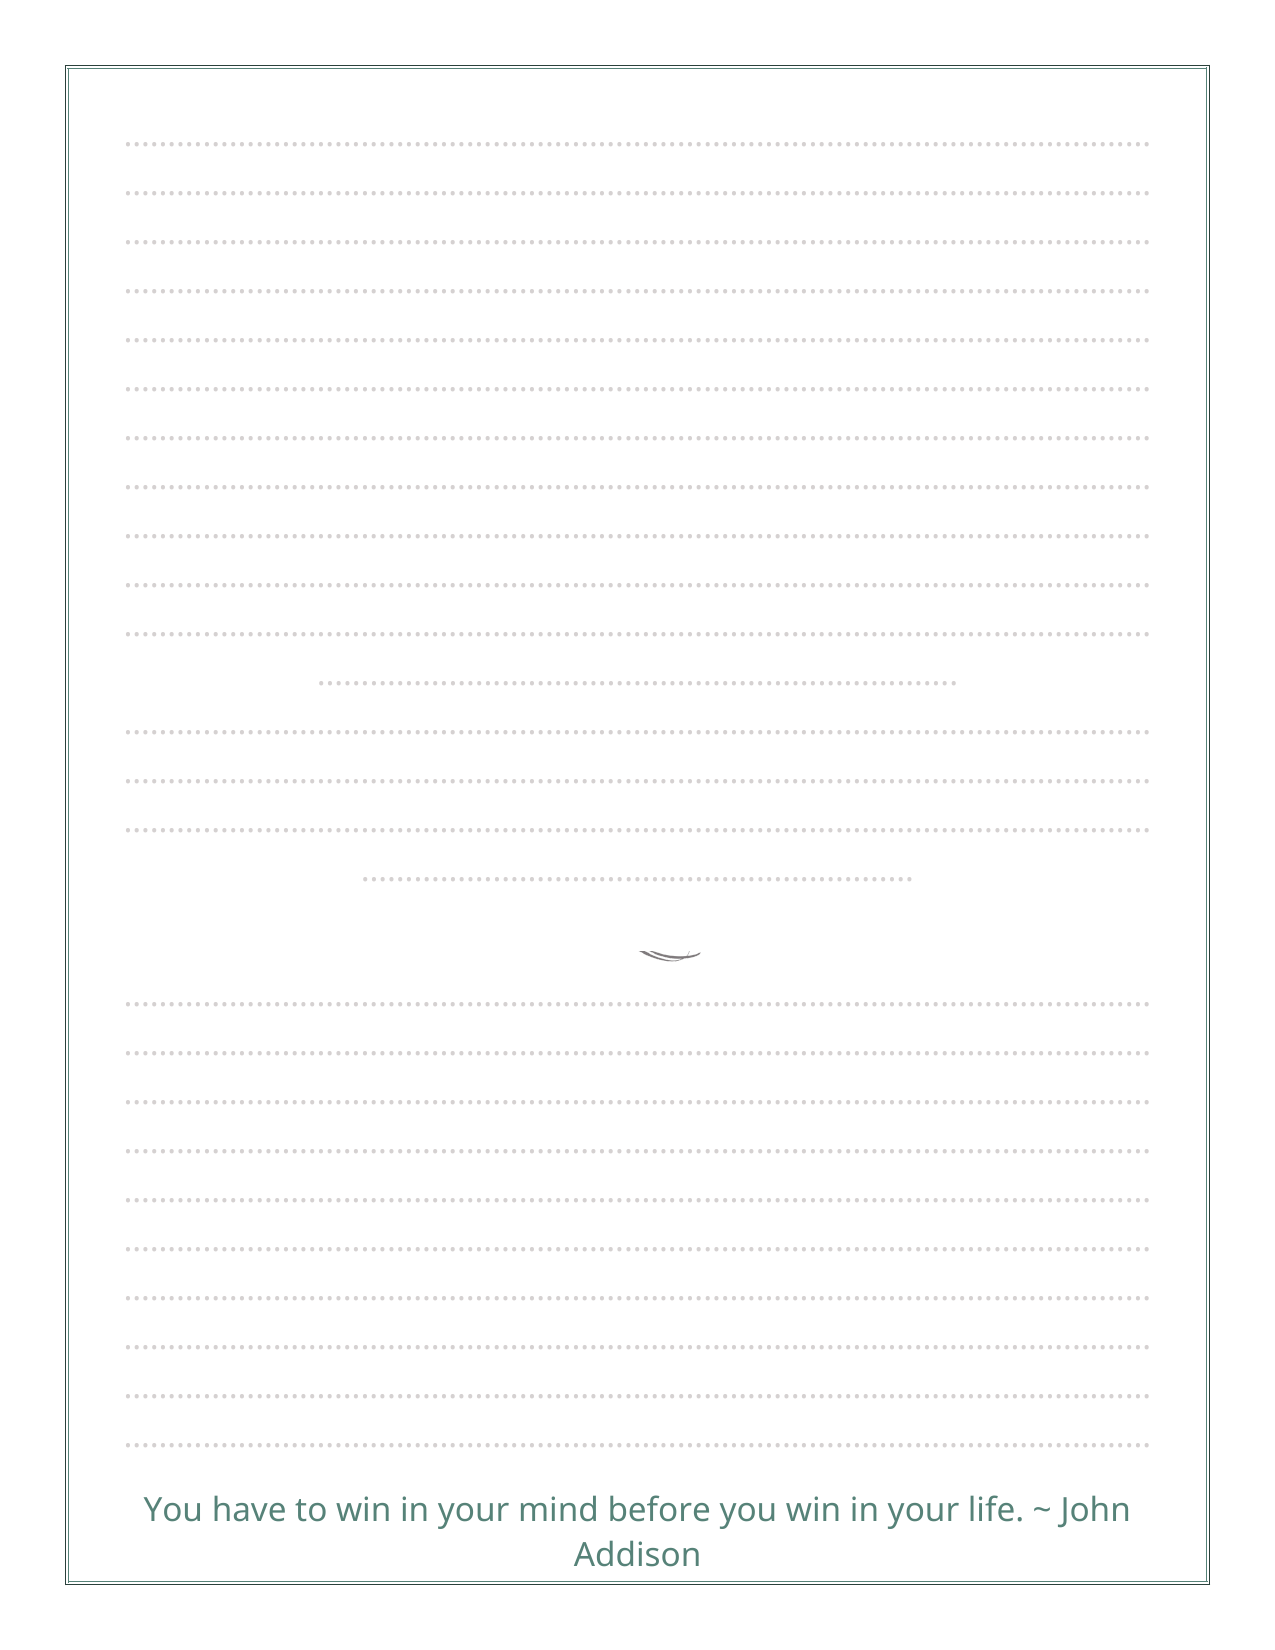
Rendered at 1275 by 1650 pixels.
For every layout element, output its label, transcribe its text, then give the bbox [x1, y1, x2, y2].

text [111, 111, 1164, 695]
picture [570, 951, 705, 967]
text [111, 971, 1164, 1457]
text ……………………………………………………………………………………………………………………………………………………………………………………………………………………………………………………………………………………………………………………………………………………………………………… [111, 698, 1164, 891]
